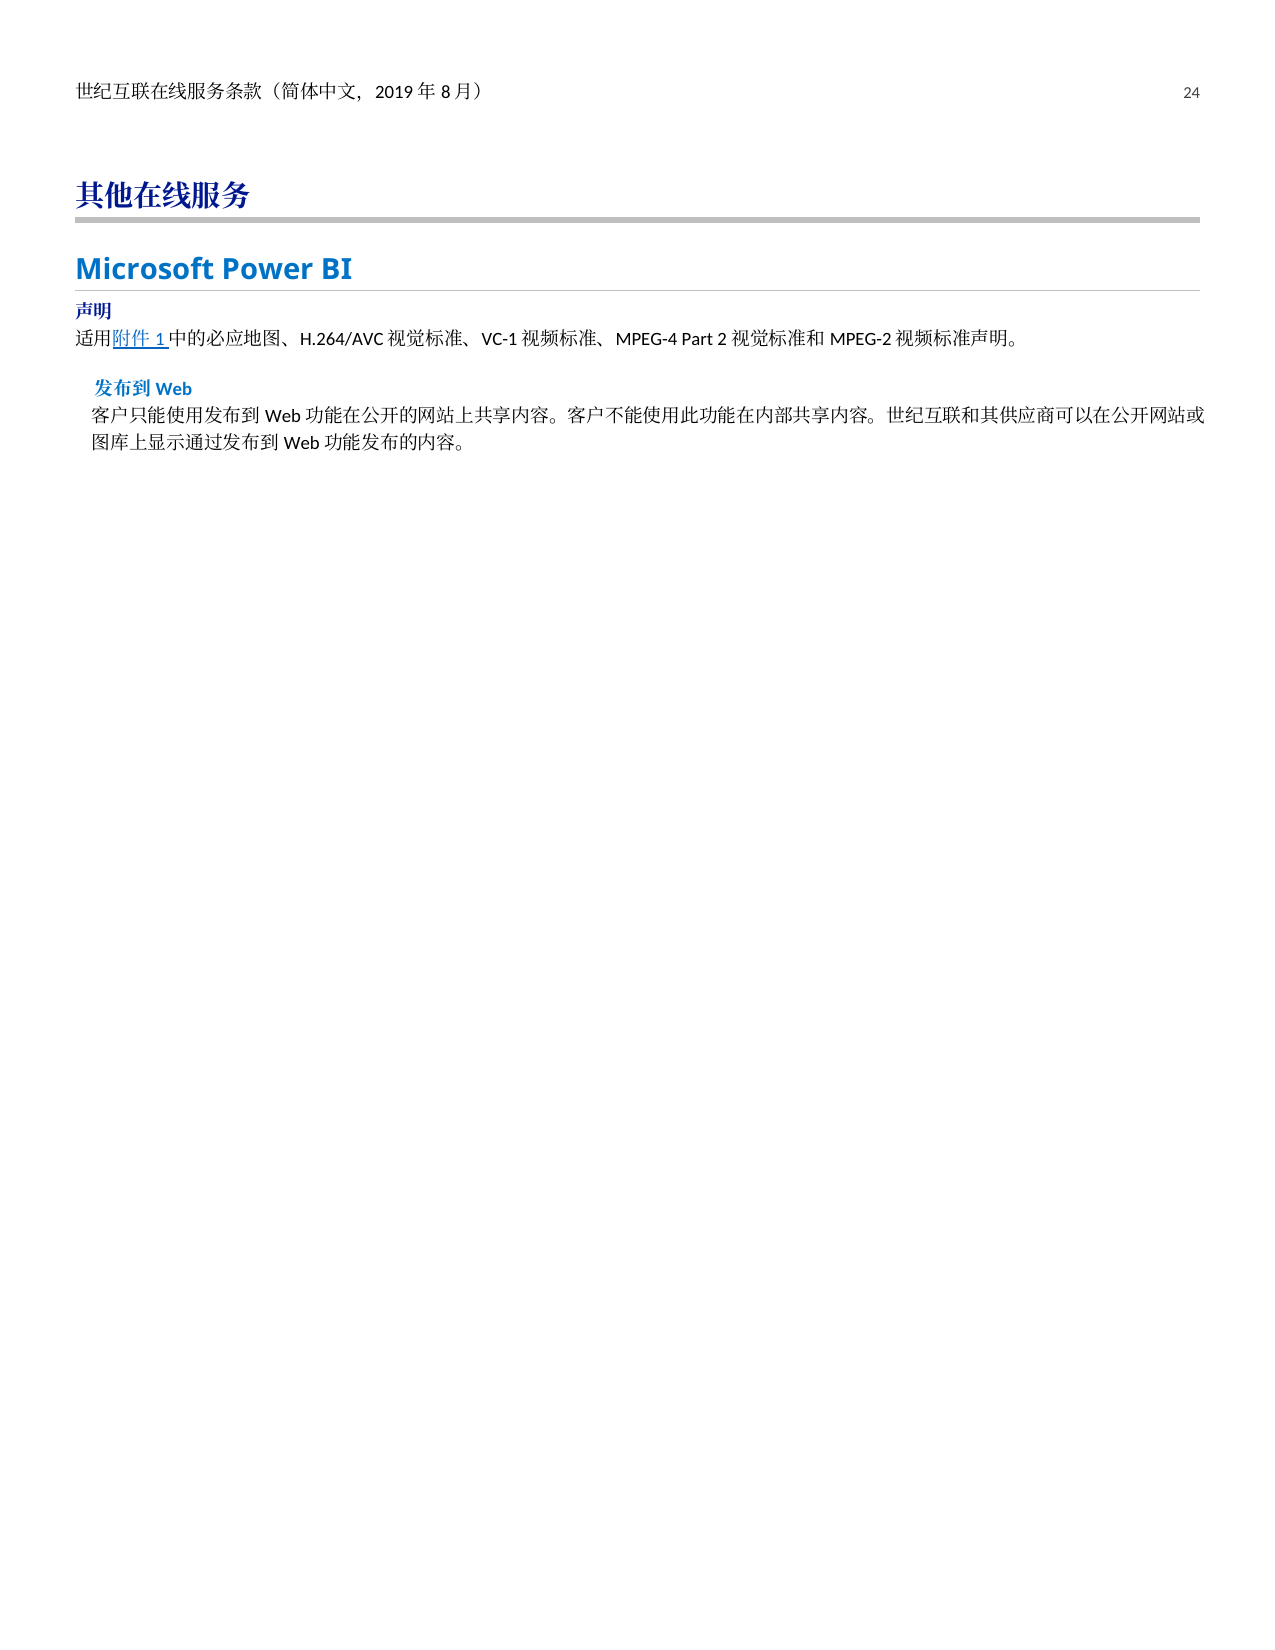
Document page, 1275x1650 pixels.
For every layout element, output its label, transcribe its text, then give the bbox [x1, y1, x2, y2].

list 客户只能使用发布到 Web 功能在公开的网站上共享内容。客户不能使用此功能在内部共享内容。世纪互联和其供应商可以在公开网站或图库上显示通过发布到 Web 功能发布的内容。 [91, 401, 1211, 455]
list 适用附件 1 中的必应地图、H.264/AVC 视觉标准、VC-1 视频标准、MPEG-4 Part 2 视觉标准和 MPEG-2 视频标准声明。 [75, 324, 1200, 351]
subtitle 其他在线服务 [75, 173, 1200, 217]
list 声明 [75, 297, 1200, 324]
list 发布到 Web [94, 374, 1211, 401]
subtitle Microsoft Power BI [75, 248, 1200, 290]
